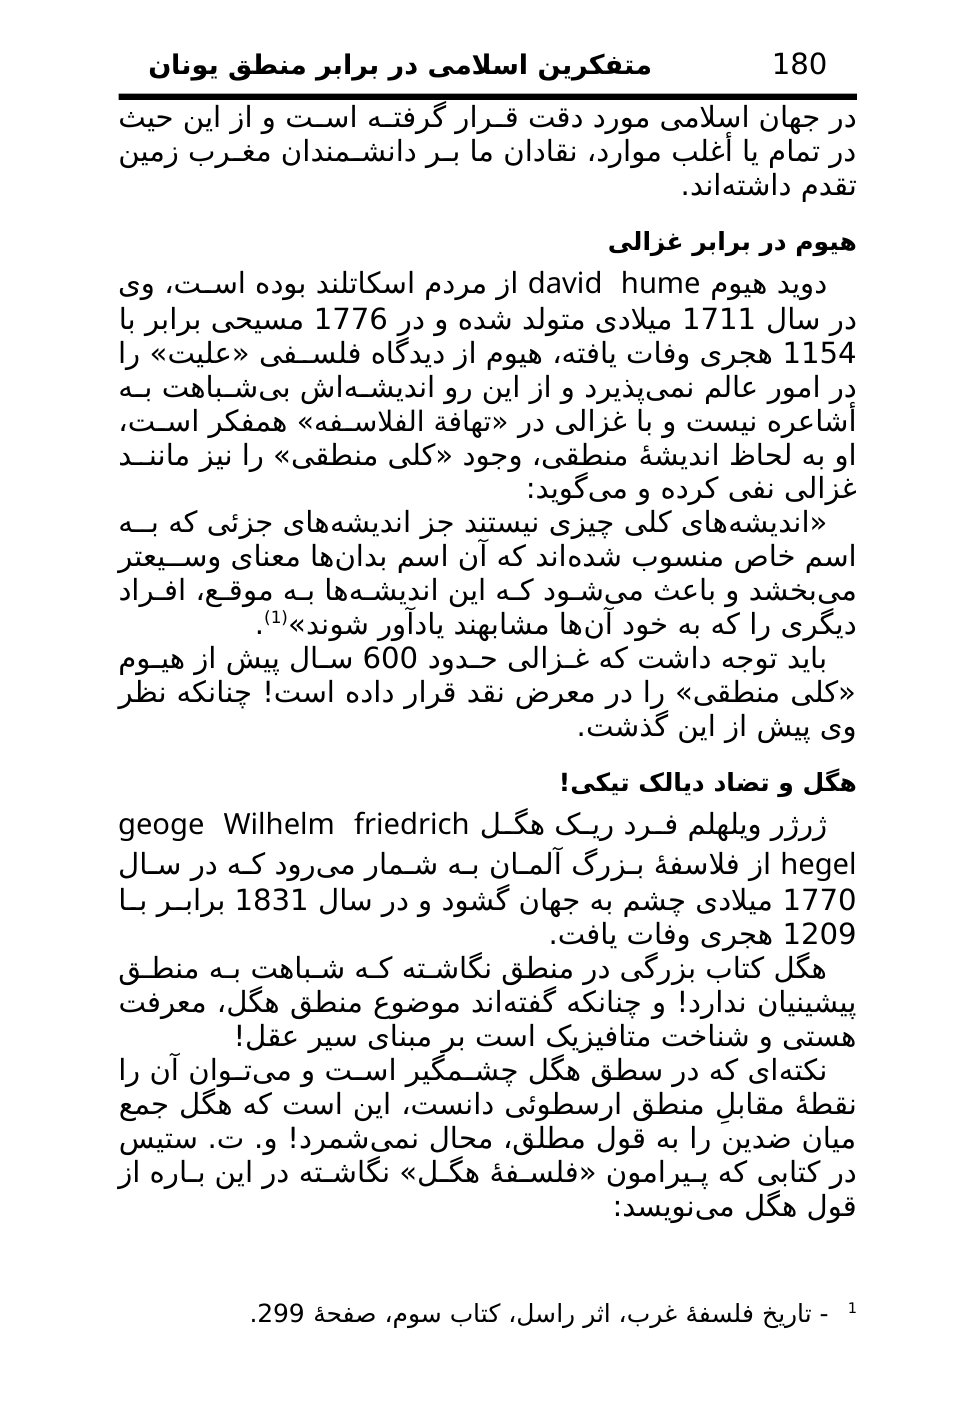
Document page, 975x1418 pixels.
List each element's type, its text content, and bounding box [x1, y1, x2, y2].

text نکته‌ای که در سطق هگل چشمگیر است و می‌توان آن را نقطۀ مقابلِ منطق ارسطوئی دانست، این است که هگل جمع میان ضدین را به قول مطلق، محال نمی‌شمرد! و. ت. ستیس در کتابی که پیرامون «فلسفۀ هگل» نگاشته در این باره از قول هگل می‌نویسد: [118, 1053, 857, 1223]
text هیوم در برابر غزالی [118, 227, 857, 256]
text ژرژر ویلهلم فرد ریک هگل geoge Wilhelm friedrich hegel از فلاسفۀ بزرگ آلمان به شمار می‌رود که در سال 1770 میلادی چشم به جهان گشود و در سال 1831 برابر با 1209 هجری وفات یافت. [118, 804, 857, 951]
text هگل کتاب بزرگی در منطق نگاشته که شباهت به منطق پیشینیان ندارد! و چنانکه گفته‌اند موضوع منطق هگل، معرفت هستی و شناخت متافیزیک است بر مبنای سیر عقل! [118, 951, 857, 1053]
text «اندیشه‌های کلی چیزی نیستند جز اندیشه‌های جزئی که به اسم خاص منسوب شده‌اند که آن اسم بدان‌ها معنای وسیعتر می‌بخشد و باعث می‌شود که این اندیشه‌ها به موقع، افراد دیگری را که به خود آن‌ها مشابهند یادآور شوند»(). [118, 506, 857, 642]
text هگل و تضاد دیالک تیکی! [118, 768, 857, 798]
text باید توجه داشت که غزالی حدود 600 سال پیش از هیوم «کلی منطقی» را در معرض نقد قرار داده است! چنانکه نظر وی پیش از این گذشت. [118, 642, 857, 743]
text البته ما، در مقام تحقیق نسبت به این آراء نیستیم و به اندازه کافی در فصول گذشته به این کار پرداختیم() در اینجا همین قدر نشان می‌دهیم که نقدهای نقادان غربی در زمینۀ منطقِ کهنِ ارسطوئی قبلاً به نظر متفکرین مسلمان رسیده و در جهان اسلامی مورد دقت قرار گرفته است و از این حیث در تمام یا أغلب موارد، نقادان ما بر دانشمندان مغرب زمین تقدم داشته‌اند. [118, 100, 857, 202]
text دوید هیوم david hume از مردم اسکاتلند بوده است، وی در سال 1711 میلادی متولد شده و در 1776 مسیحی برابر با 1154 هجری وفات یافته، هیوم از دیدگاه فلسفی «علیت» را در امور عالم نمی‌پذیرد و از این رو اندیشه‌اش بی‌شباهت به أشاعره نیست و با غزالی در «تهافة الفلاسفه» همفکر است، او به لحاظ اندیشۀ منطقی، وجود «کلی منطقی» را نیز مانند غزالی نفی کرده و می‌گوید: [118, 262, 857, 506]
